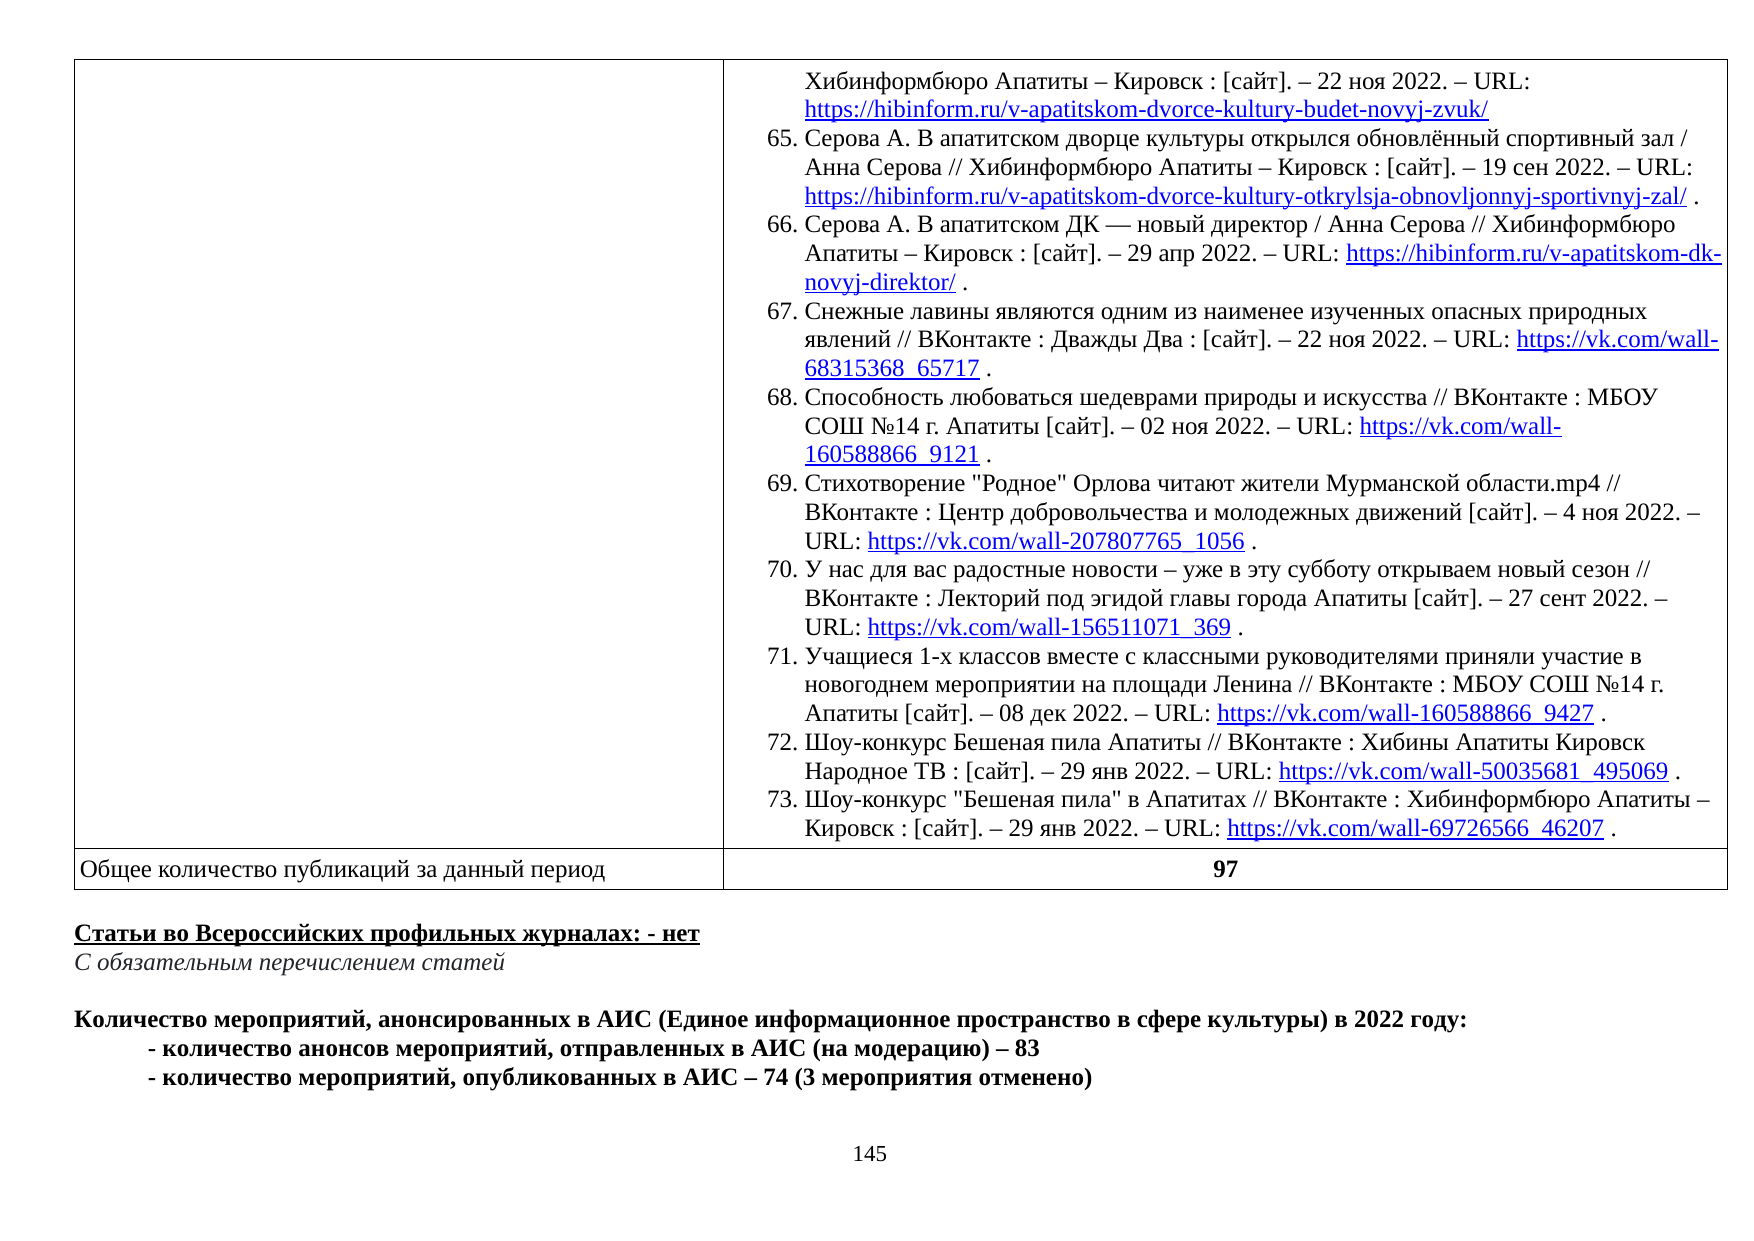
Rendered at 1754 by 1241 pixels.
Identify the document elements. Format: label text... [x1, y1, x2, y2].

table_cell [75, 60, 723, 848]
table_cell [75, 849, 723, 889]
text Количество мероприятий, анонсированных в АИС (Единое информационное пространство в сфере культуры) в 2022 году: [74, 1004, 1665, 1033]
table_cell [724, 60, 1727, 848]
text С обязательным перечислением статей [74, 947, 1665, 976]
text - количество мероприятий, опубликованных в АИС – 74 (3 мероприятия отменено) [74, 1062, 1665, 1091]
text Статьи во Всероссийских профильных журналах: - нет [74, 918, 1665, 947]
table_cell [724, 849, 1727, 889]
text - количество анонсов мероприятий, отправленных в АИС (на модерацию) – 83 [74, 1033, 1665, 1062]
